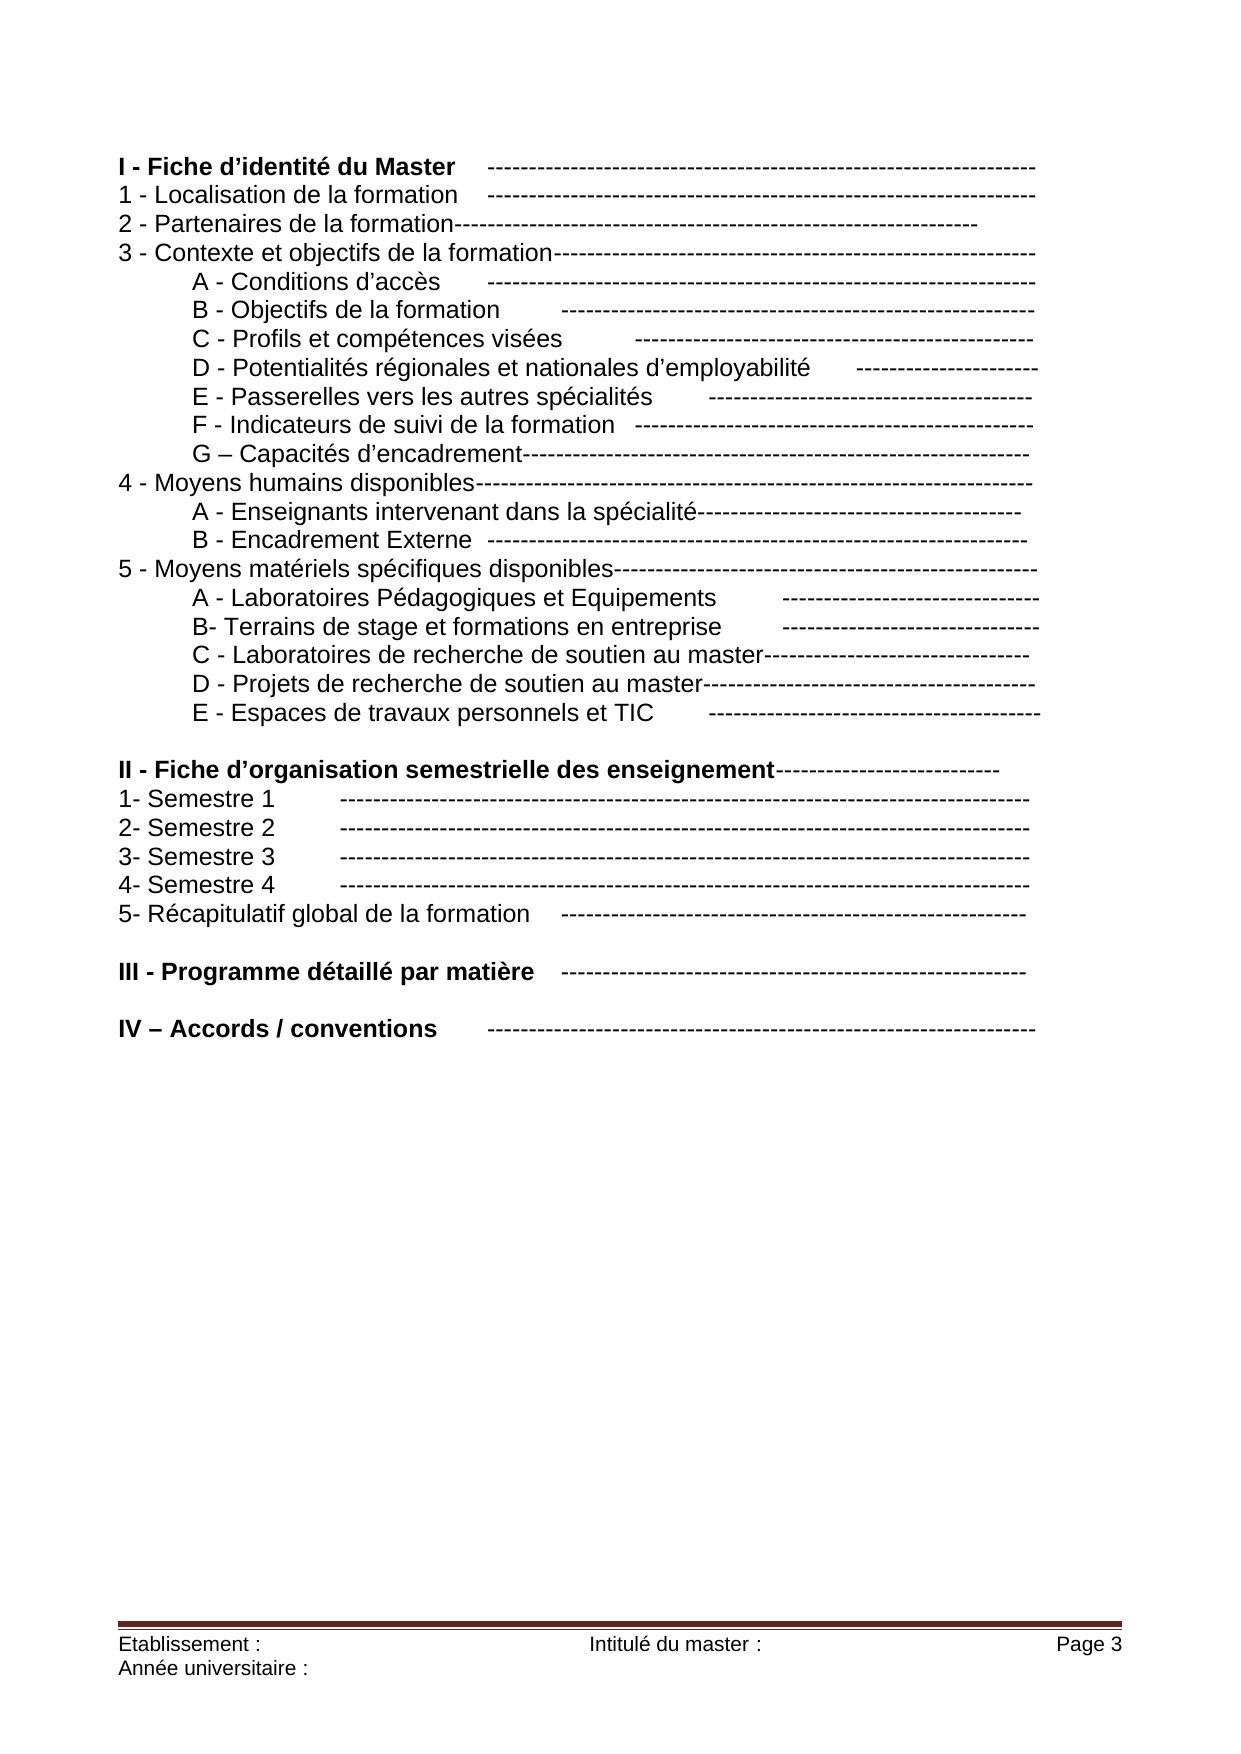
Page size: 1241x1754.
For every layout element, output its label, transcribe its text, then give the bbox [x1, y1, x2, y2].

text IV – Accords / conventions ------------------------------------------------------------------ [118, 1014, 1122, 1043]
text A - Conditions d’accès ------------------------------------------------------------------ [118, 267, 1122, 295]
text 3 - Contexte et objectifs de la formation ---------------------------------------------------------- [118, 238, 1122, 267]
text 1 - Localisation de la formation ------------------------------------------------------------------ [118, 180, 1122, 209]
text 2 - Partenaires de la formation--------------------------------------------------------------- [118, 209, 1122, 238]
text 4 - Moyens humains disponibles ------------------------------------------------------------------- [118, 468, 1122, 497]
text B- Terrains de stage et formations en entreprise ------------------------------- [118, 612, 1092, 640]
text E - Espaces de travaux personnels et TIC ---------------------------------------- [118, 698, 1092, 727]
text C - Profils et compétences visées ------------------------------------------------ [118, 324, 1122, 353]
text D - Projets de recherche de soutien au master---------------------------------------- [118, 669, 1122, 698]
text 2- Semestre 2 ----------------------------------------------------------------------------------- [118, 813, 1122, 842]
text B - Objectifs de la formation --------------------------------------------------------- [118, 295, 1122, 324]
text 5- Récapitulatif global de la formation -------------------------------------------------------- [118, 899, 1122, 928]
text A - Laboratoires Pédagogiques et Equipements ------------------------------- [118, 583, 1122, 612]
text 5 - Moyens matériels spécifiques disponibles--------------------------------------------------- [118, 554, 1122, 583]
text 3- Semestre 3 ----------------------------------------------------------------------------------- [118, 842, 1122, 870]
text 1- Semestre 1 ----------------------------------------------------------------------------------- [118, 784, 1122, 813]
text F - Indicateurs de suivi de la formation ------------------------------------------------ [118, 410, 1092, 439]
text 4- Semestre 4 ----------------------------------------------------------------------------------- [118, 870, 1122, 899]
text B - Encadrement Externe ----------------------------------------------------------------- [118, 525, 1122, 554]
text D - Potentialités régionales et nationales d’employabilité ---------------------- [118, 353, 1122, 382]
text A - Enseignants intervenant dans la spécialité--------------------------------------- [118, 497, 1122, 525]
text II - Fiche d’organisation semestrielle des enseignement--------------------------- [118, 755, 1122, 784]
text G – Capacités d’encadrement------------------------------------------------------------- [118, 439, 1092, 468]
text C - Laboratoires de recherche de soutien au master-------------------------------- [118, 640, 1122, 669]
text III - Programme détaillé par matière -------------------------------------------------------- [118, 957, 1122, 985]
text E - Passerelles vers les autres spécialités --------------------------------------- [118, 382, 1122, 410]
title I - Fiche d’identité du Master ------------------------------------------------------------------ [118, 152, 1122, 180]
